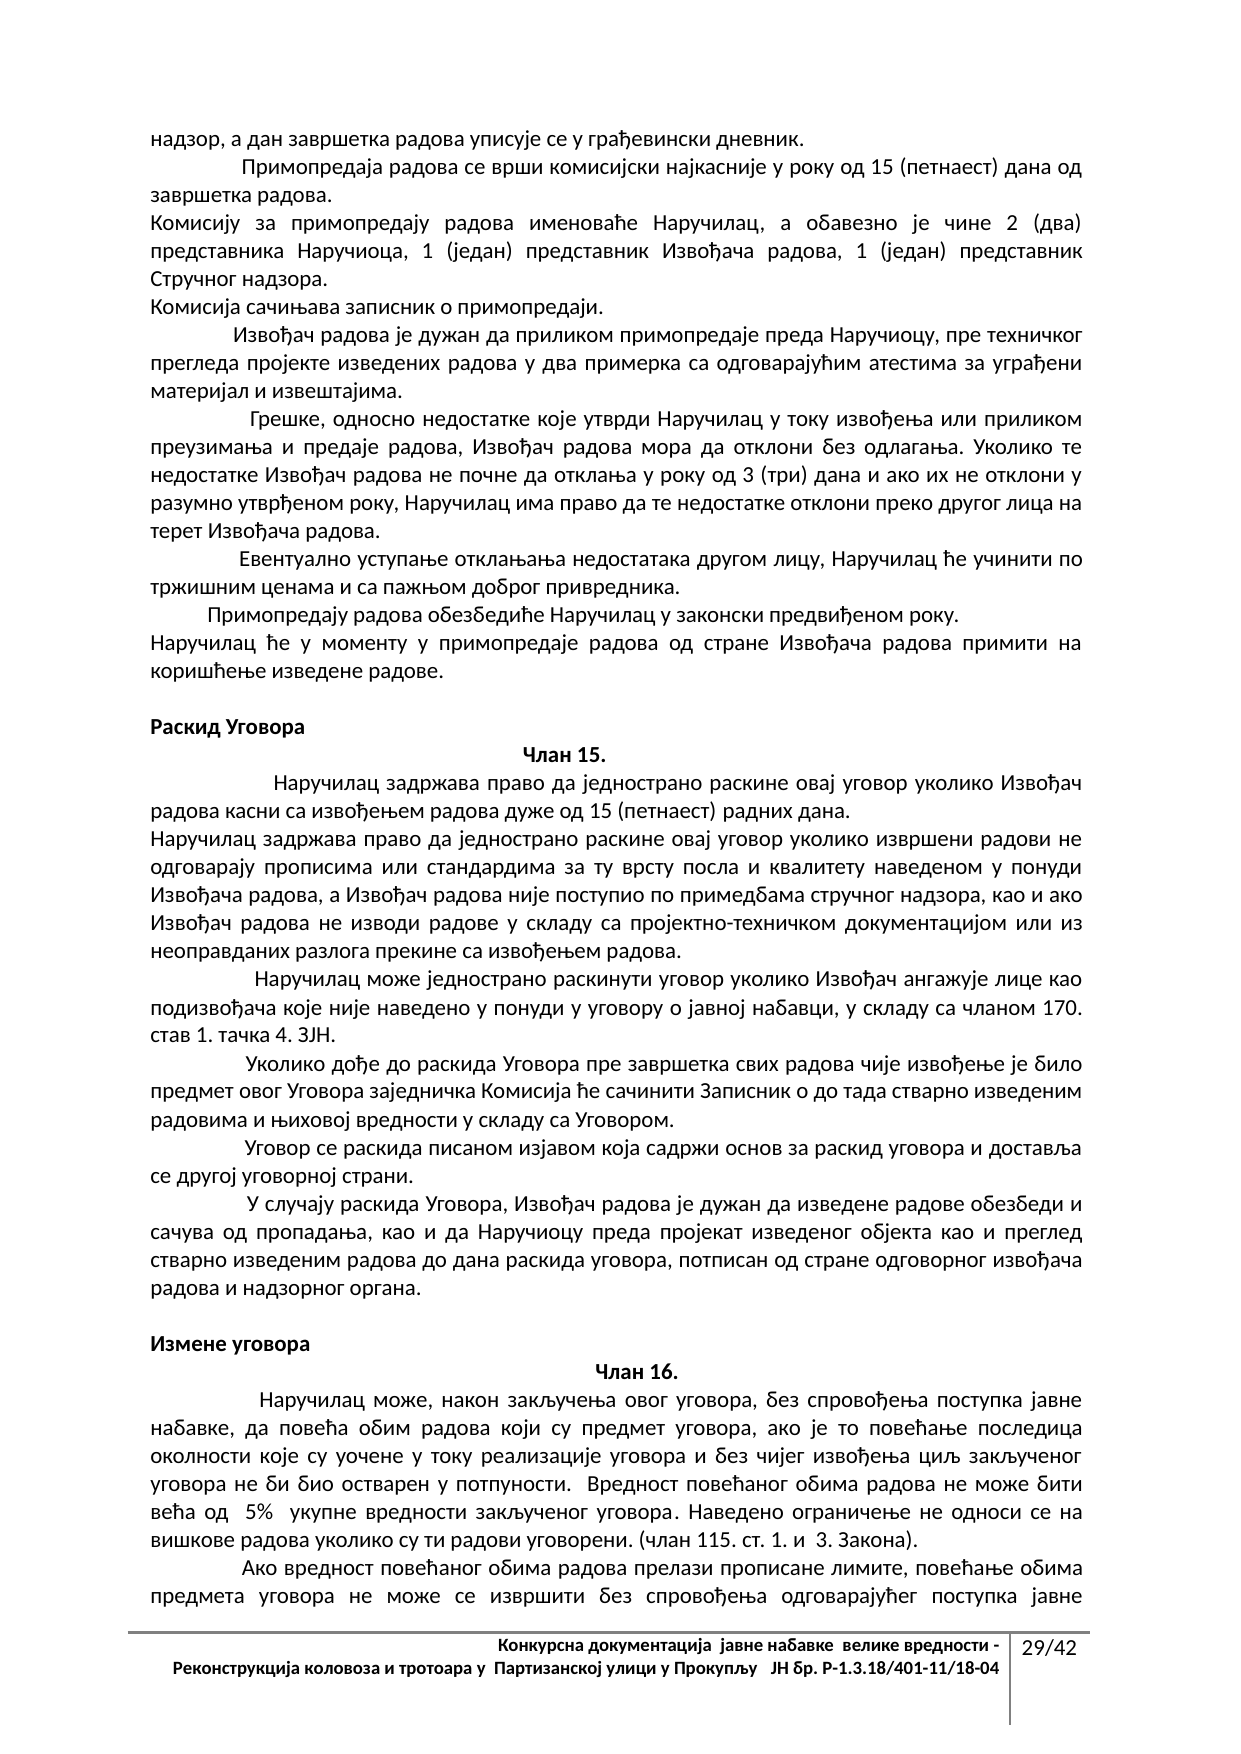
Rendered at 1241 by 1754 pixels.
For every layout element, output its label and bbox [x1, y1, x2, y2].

table_header [145, 118, 1089, 1615]
